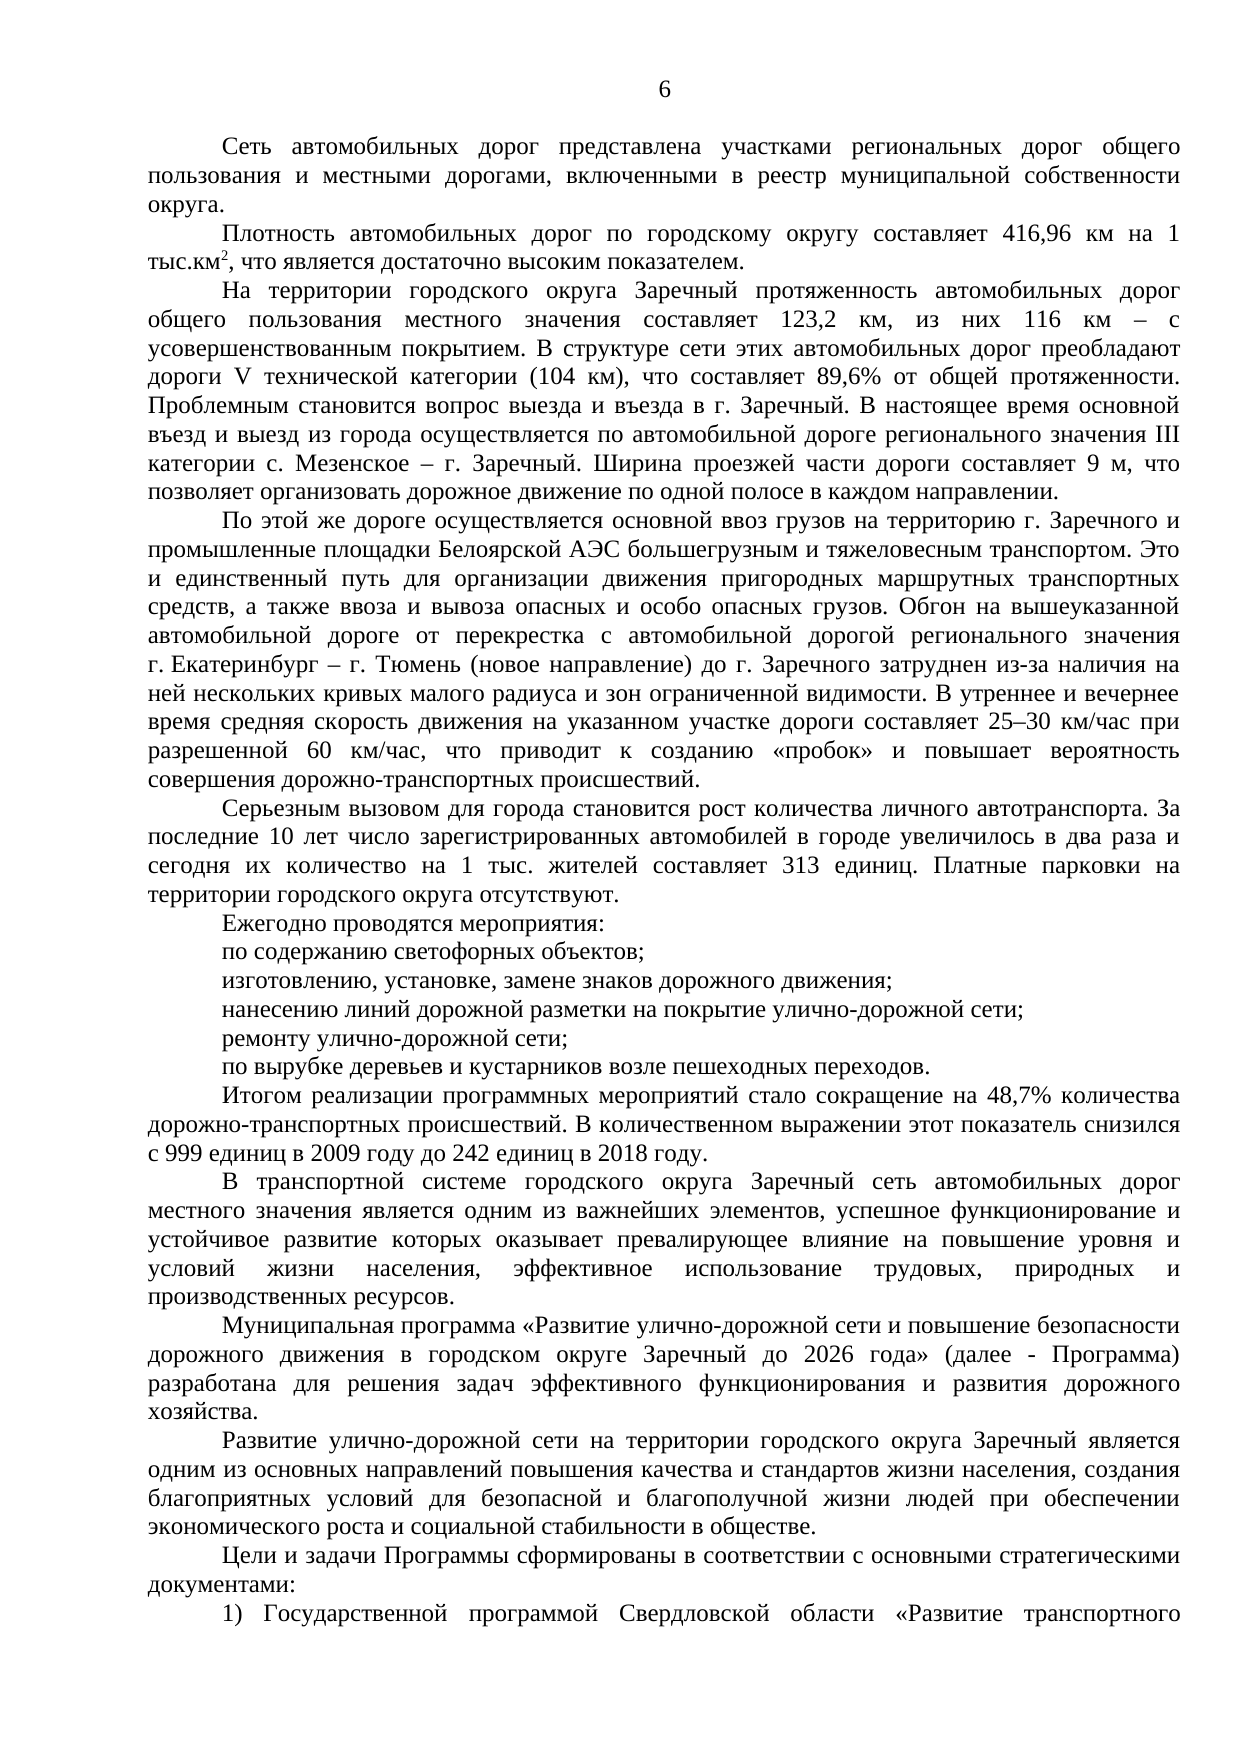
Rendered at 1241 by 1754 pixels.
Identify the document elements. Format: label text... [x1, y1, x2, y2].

text по содержанию светофорных объектов; [148, 936, 1181, 965]
text Развитие улично-дорожной сети на территории городского округа Заречный является одним из основных направлений повышения качества и стандартов жизни населения, создания благоприятных условий для безопасной и благополучной жизни людей при обеспечении экономического роста и социальной стабильности в обществе. [148, 1425, 1181, 1540]
text Сеть автомобильных дорог представлена участками региональных дорог общего пользования и местными дорогами, включенными в реестр муниципальной собственности округа. [148, 131, 1181, 218]
text На территории городского округа Заречный протяженность автомобильных дорог общего пользования местного значения составляет 123,2 км, из них 116 км – с усовершенствованным покрытием. В структуре сети этих автомобильных дорог преобладают дороги V технической категории (104 км), что составляет 89,6% от общей протяженности. Проблемным становится вопрос выезда и въезда в г. Заречный. В настоящее время основной въезд и выезд из города осуществляется по автомобильной дороге регионального значения III категории с. Мезенское – г. Заречный. Ширина проезжей части дороги составляет 9 м, что позволяет организовать дорожное движение по одной полосе в каждом направлении. [148, 275, 1181, 505]
text нанесению линий дорожной разметки на покрытие улично-дорожной сети; [148, 994, 1181, 1023]
text Ежегодно проводятся мероприятия: [148, 908, 1181, 936]
text В транспортной системе городского округа Заречный сеть автомобильных дорог местного значения является одним из важнейших элементов, успешное функционирование и устойчивое развитие которых оказывает превалирующее влияние на повышение уровня и условий жизни населения, эффективное использование трудовых, природных и производственных ресурсов. [148, 1166, 1181, 1310]
text Итогом реализации программных мероприятий стало сокращение на 48,7% количества дорожно-транспортных происшествий. В количественном выражении этот показатель снизился с 999 единиц в 2009 году до 242 единиц в 2018 году. [148, 1080, 1181, 1166]
text ремонту улично-дорожной сети; [148, 1023, 1181, 1051]
text Плотность автомобильных дорог по городскому округу составляет 416,96 км на 1 тыс.км2, что является достаточно высоким показателем. [148, 218, 1181, 275]
text по вырубке деревьев и кустарников возле пешеходных переходов. [148, 1051, 1181, 1080]
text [148, 1598, 1181, 1626]
text Муниципальная программа «Развитие улично-дорожной сети и повышение безопасности дорожного движения в городском округе Заречный до 2026 года» (далее - Программа) разработана для решения задач эффективного функционирования и развития дорожного хозяйства. [148, 1310, 1181, 1425]
text изготовлению, установке, замене знаков дорожного движения; [148, 965, 1181, 994]
text Цели и задачи Программы сформированы в соответствии с основными стратегическими документами: [148, 1540, 1181, 1598]
text По этой же дороге осуществляется основной ввоз грузов на территорию г. Заречного и промышленные площадки Белоярской АЭС большегрузным и тяжеловесным транспортом. Это и единственный путь для организации движения пригородных маршрутных транспортных средств, а также ввоза и вывоза опасных и особо опасных грузов. Обгон на вышеуказанной автомобильной дороге от перекрестка с автомобильной дорогой регионального значения г. Екатеринбург – г. Тюмень (новое направление) до г. Заречного затруднен из-за наличия на ней нескольких кривых малого радиуса и зон ограниченной видимости. В утреннее и вечернее время средняя скорость движения на указанном участке дороги составляет 25–30 км/час при разрешенной 60 км/час, что приводит к созданию «пробок» и повышает вероятность совершения дорожно-транспортных происшествий. [148, 505, 1181, 793]
text Серьезным вызовом для города становится рост количества личного автотранспорта. За последние 10 лет число зарегистрированных автомобилей в городе увеличилось в два раза и сегодня их количество на 1 тыс. жителей составляет 313 единиц. Платные парковки на территории городского округа отсутствуют. [148, 793, 1181, 908]
